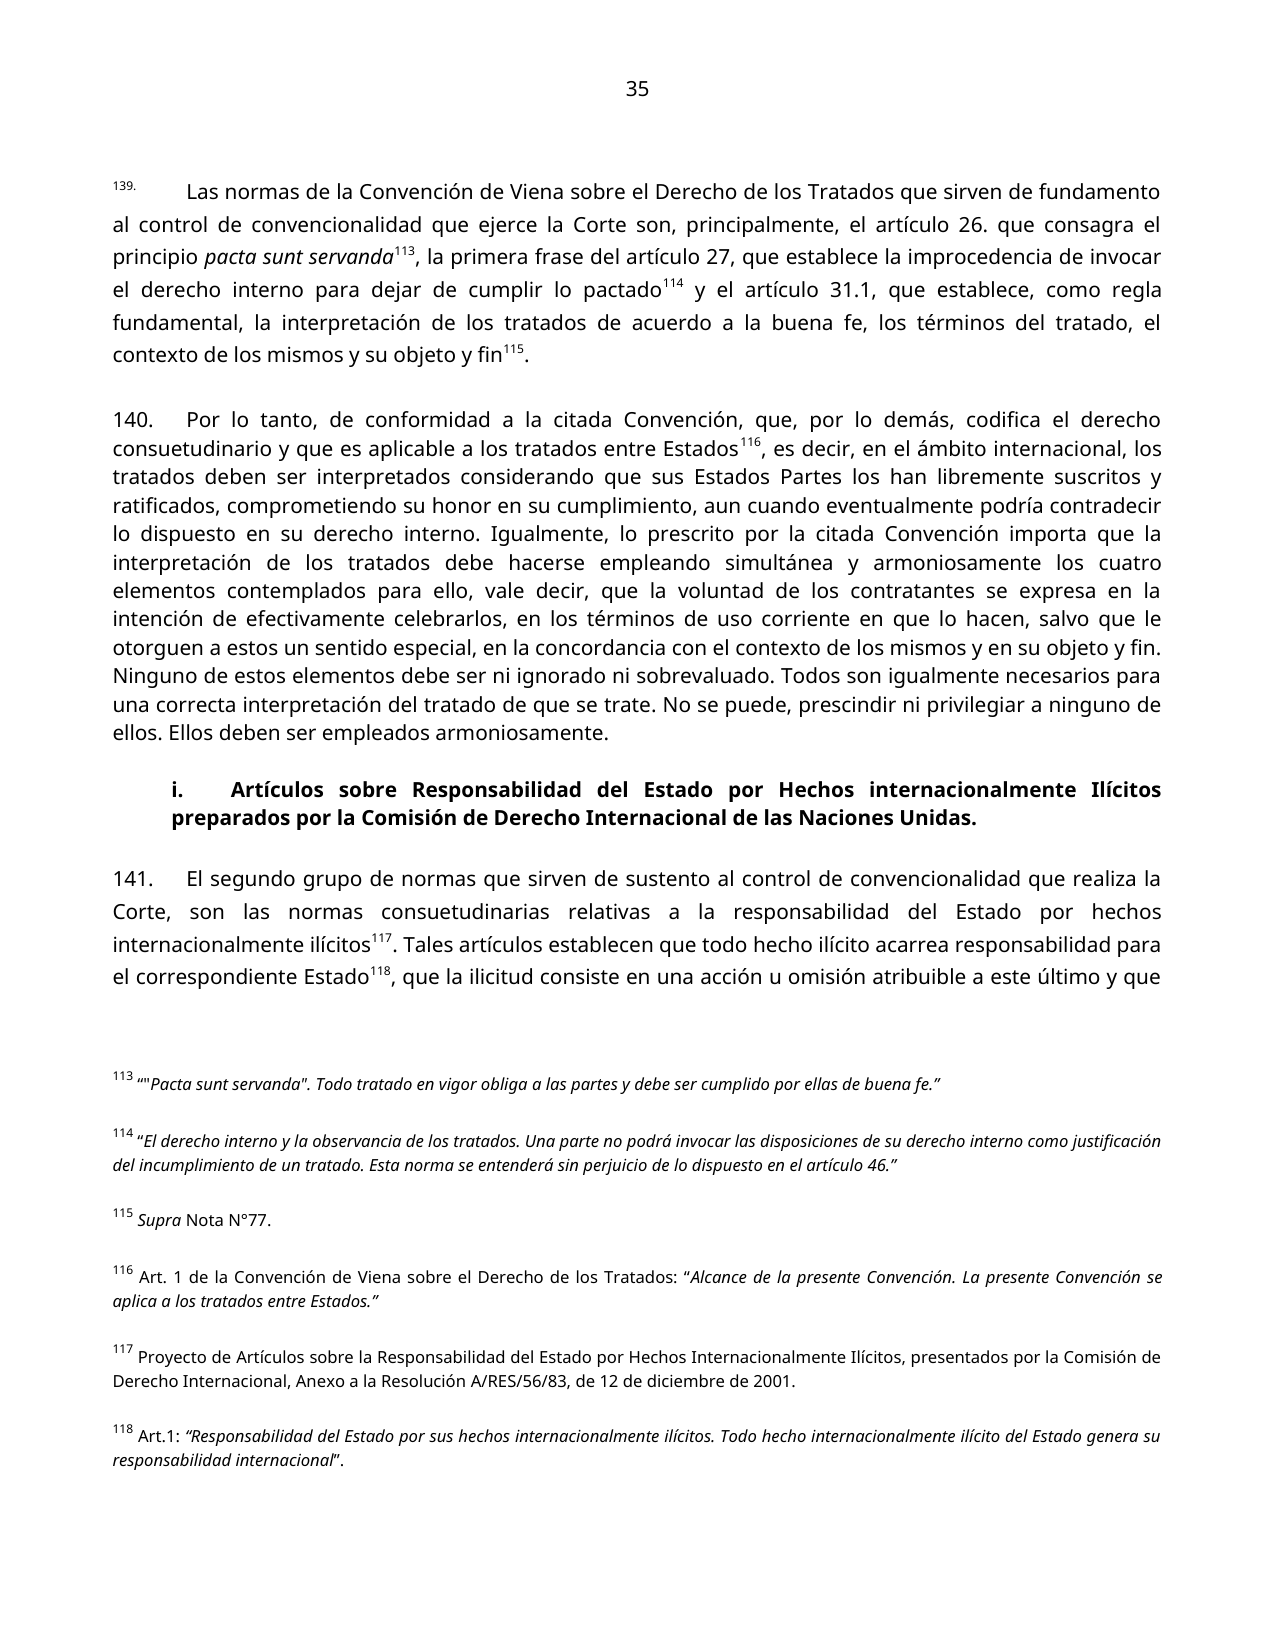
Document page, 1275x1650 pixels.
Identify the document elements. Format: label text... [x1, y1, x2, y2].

list Por lo tanto, de conformidad a la citada Convención, que, por lo demás, codifica el derecho consuetudinario y que es aplicable a los tratados entre Estados, es decir, en el ámbito internacional, los tratados deben ser interpretados considerando que sus Estados Partes los han libremente suscritos y ratificados, comprometiendo su honor en su cumplimiento, aun cuando eventualmente podría contradecir lo dispuesto en su derecho interno. Igualmente, lo prescrito por la citada Convención importa que la interpretación de los tratados debe hacerse empleando simultánea y armoniosamente los cuatro elementos contemplados para ello, vale decir, que la voluntad de los contratantes se expresa en la intención de efectivamente celebrarlos, en los términos de uso corriente en que lo hacen, salvo que le otorguen a estos un sentido especial, en la concordancia con el contexto de los mismos y en su objeto y fin. Ninguno de estos elementos debe ser ni ignorado ni sobrevaluado. Todos son igualmente necesarios para una correcta interpretación del tratado de que se trate. No se puede, prescindir ni privilegiar a ninguno de ellos. Ellos deben ser empleados armoniosamente. [112, 405, 1163, 747]
list El segundo grupo de normas que sirven de sustento al control de convencionalidad que realiza la Corte, son las normas consuetudinarias relativas a la responsabilidad del Estado por hechos internacionalmente ilícitos. Tales artículos establecen que todo hecho ilícito acarrea responsabilidad para el correspondiente Estado, que la ilicitud consiste en una acción u omisión atribuible a este último y que viola una obligación internacional según el derecho internacional, con prescindencia de lo que establezca su derecho interno y que la responsabilidad la contrae el Estado por el comportamiento de cualquiera de sus órganos. [112, 864, 1163, 991]
list Artículos sobre Responsabilidad del Estado por Hechos internacionalmente Ilícitos preparados por la Comisión de Derecho Internacional de las Naciones Unidas. [171, 775, 1163, 832]
list Las normas de la Convención de Viena sobre el Derecho de los Tratados que sirven de fundamento al control de convencionalidad que ejerce la Corte son, principalmente, el artículo 26. que consagra el principio pacta sunt servanda, la primera frase del artículo 27, que establece la improcedencia de invocar el derecho interno para dejar de cumplir lo pactado y el artículo 31.1, que establece, como regla fundamental, la interpretación de los tratados de acuerdo a la buena fe, los términos del tratado, el contexto de los mismos y su objeto y fin. [112, 177, 1163, 369]
